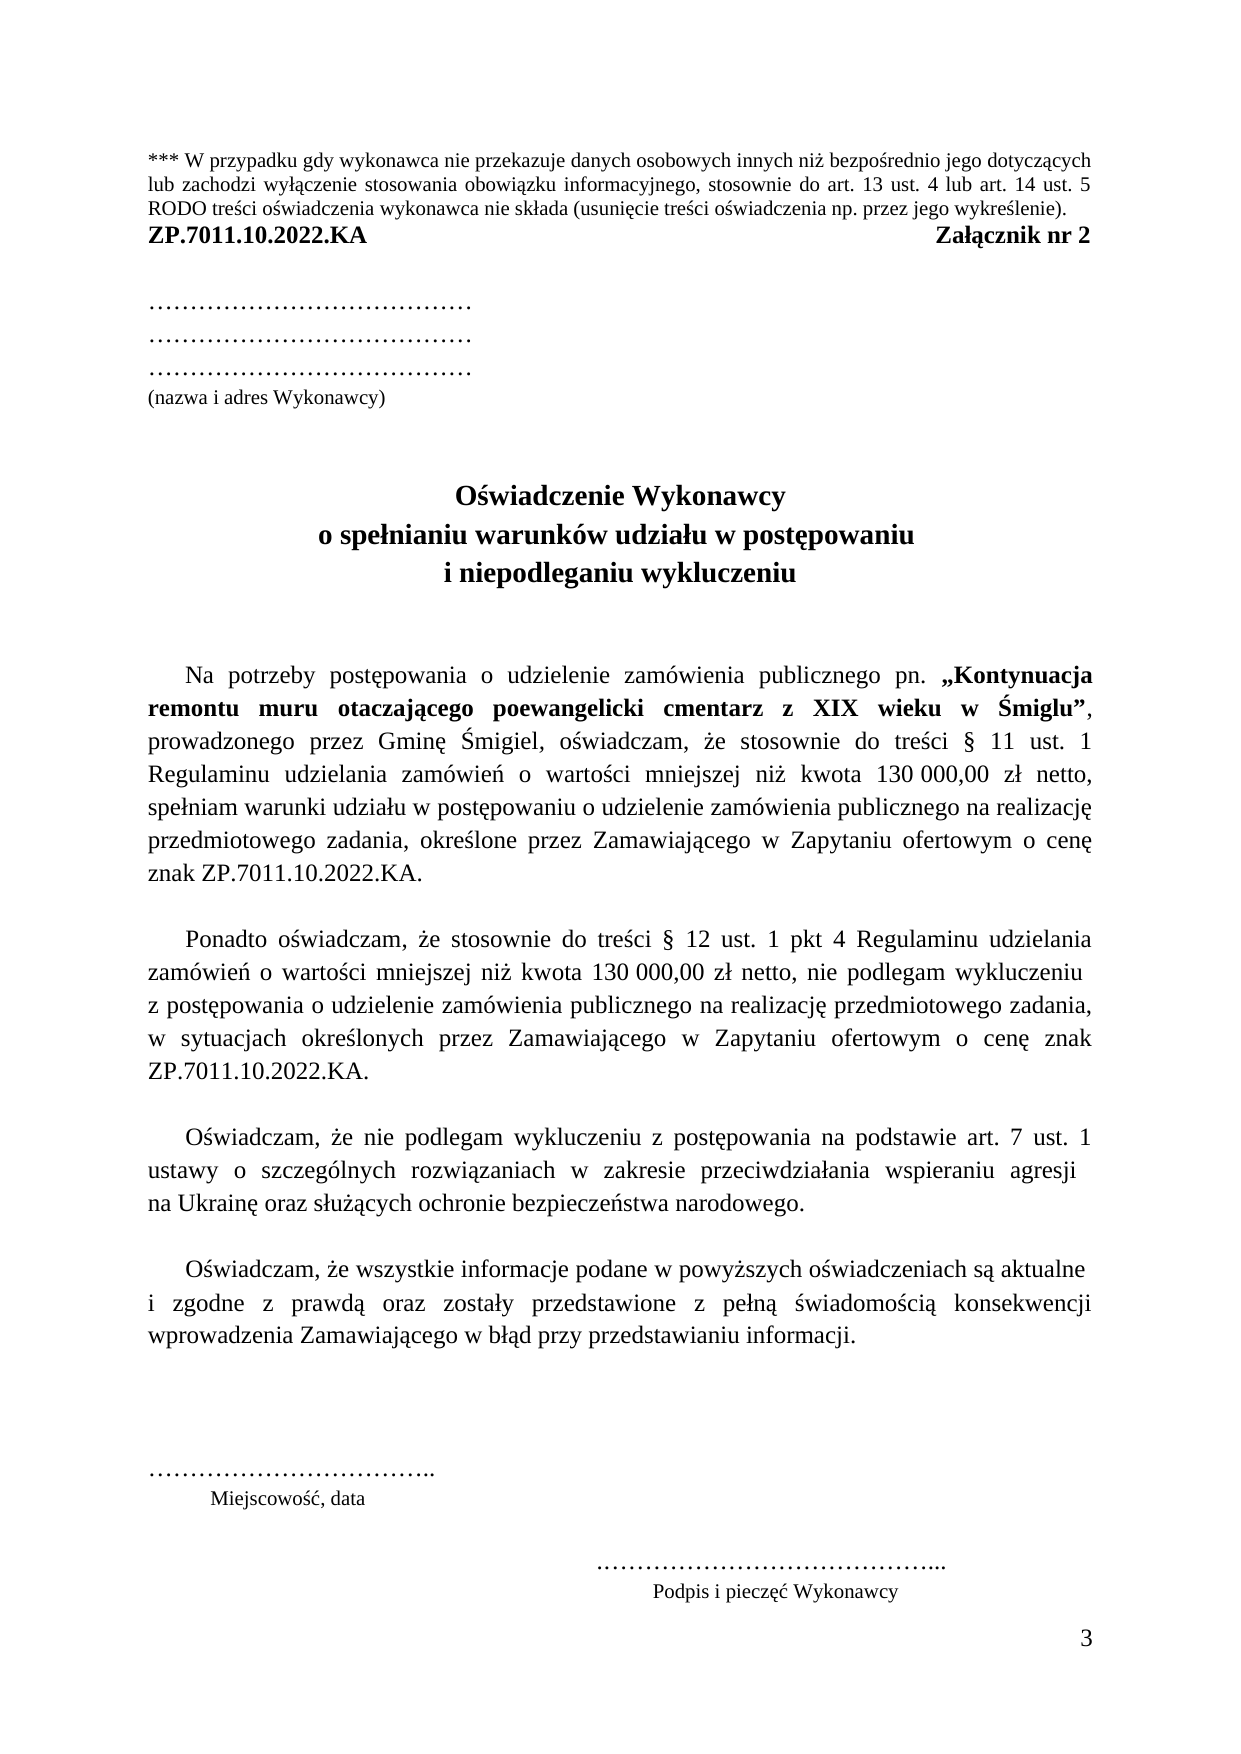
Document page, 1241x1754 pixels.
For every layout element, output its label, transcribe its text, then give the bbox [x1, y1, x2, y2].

text ………………………………… [148, 286, 1093, 314]
text Oświadczam, że nie podlegam wykluczeniu z postępowania na podstawie art. 7 ust. 1 ustawy o szczególnych rozwiązaniach w zakresie przeciwdziałania wspieraniu agresji na Ukrainę oraz służących ochronie bezpieczeństwa narodowego. [148, 1122, 1093, 1217]
text Oświadczam, że wszystkie informacje podane w powyższych oświadczeniach są aktualne i zgodne z prawdą oraz zostały przedstawione z pełną świadomością konsekwencji wprowadzenia Zamawiającego w błąd przy przedstawianiu informacji. [148, 1254, 1093, 1349]
text *** W przypadku gdy wykonawca nie przekazuje danych osobowych innych niż bezpośrednio jego dotyczących lub zachodzi wyłączenie stosowania obowiązku informacyjnego, stosownie do art. 13 ust. 4 lub art. 14 ust. 5 RODO treści oświadczenia wykonawca nie składa (usunięcie treści oświadczenia np. przez jego wykreślenie). [148, 148, 1093, 220]
text Ponadto oświadczam, że stosownie do treści § 12 ust. 1 pkt 4 Regulaminu udzielania zamówień o wartości mniejszej niż kwota 130 000,00 zł netto, nie podlegam wykluczeniu z postępowania o udzielenie zamówienia publicznego na realizację przedmiotowego zadania, w sytuacjach określonych przez Zamawiającego w Zapytaniu ofertowym o cenę znak ZP.7011.10.2022.KA. [148, 924, 1093, 1085]
text ZP.7011.10.2022.KA Załącznik nr 2 [148, 220, 1093, 248]
list Na potrzeby postępowania o udzielenie zamówienia publicznego pn. „Kontynuacja remontu muru otaczającego poewangelicki cmentarz z XIX wieku w Śmiglu”, prowadzonego przez Gminę Śmigiel, oświadczam, że stosownie do treści § 11 ust. 1 Regulaminu udzielania zamówień o wartości mniejszej niż kwota 130 000,00 zł netto, spełniam warunki udziału w postępowaniu o udzielenie zamówienia publicznego na realizację przedmiotowego zadania, określone przez Zamawiającego w Zapytaniu ofertowym o cenę znak ZP.7011.10.2022.KA. [148, 660, 1093, 887]
text …………………………….. [148, 1453, 1093, 1481]
text Podpis i pieczęć Wykonawcy [590, 1579, 1093, 1603]
text Oświadczenie Wykonawcy [148, 478, 1093, 512]
text o spełnianiu warunków udziału w postępowaniu i niepodleganiu wykluczeniu [148, 517, 1093, 589]
text Miejscowość, data [148, 1486, 1093, 1510]
text ………………………………… [148, 352, 1093, 381]
text (nazwa i adres Wykonawcy) [148, 385, 472, 409]
text .…………………………………... [590, 1546, 1093, 1575]
text ………………………………… [148, 319, 1093, 348]
